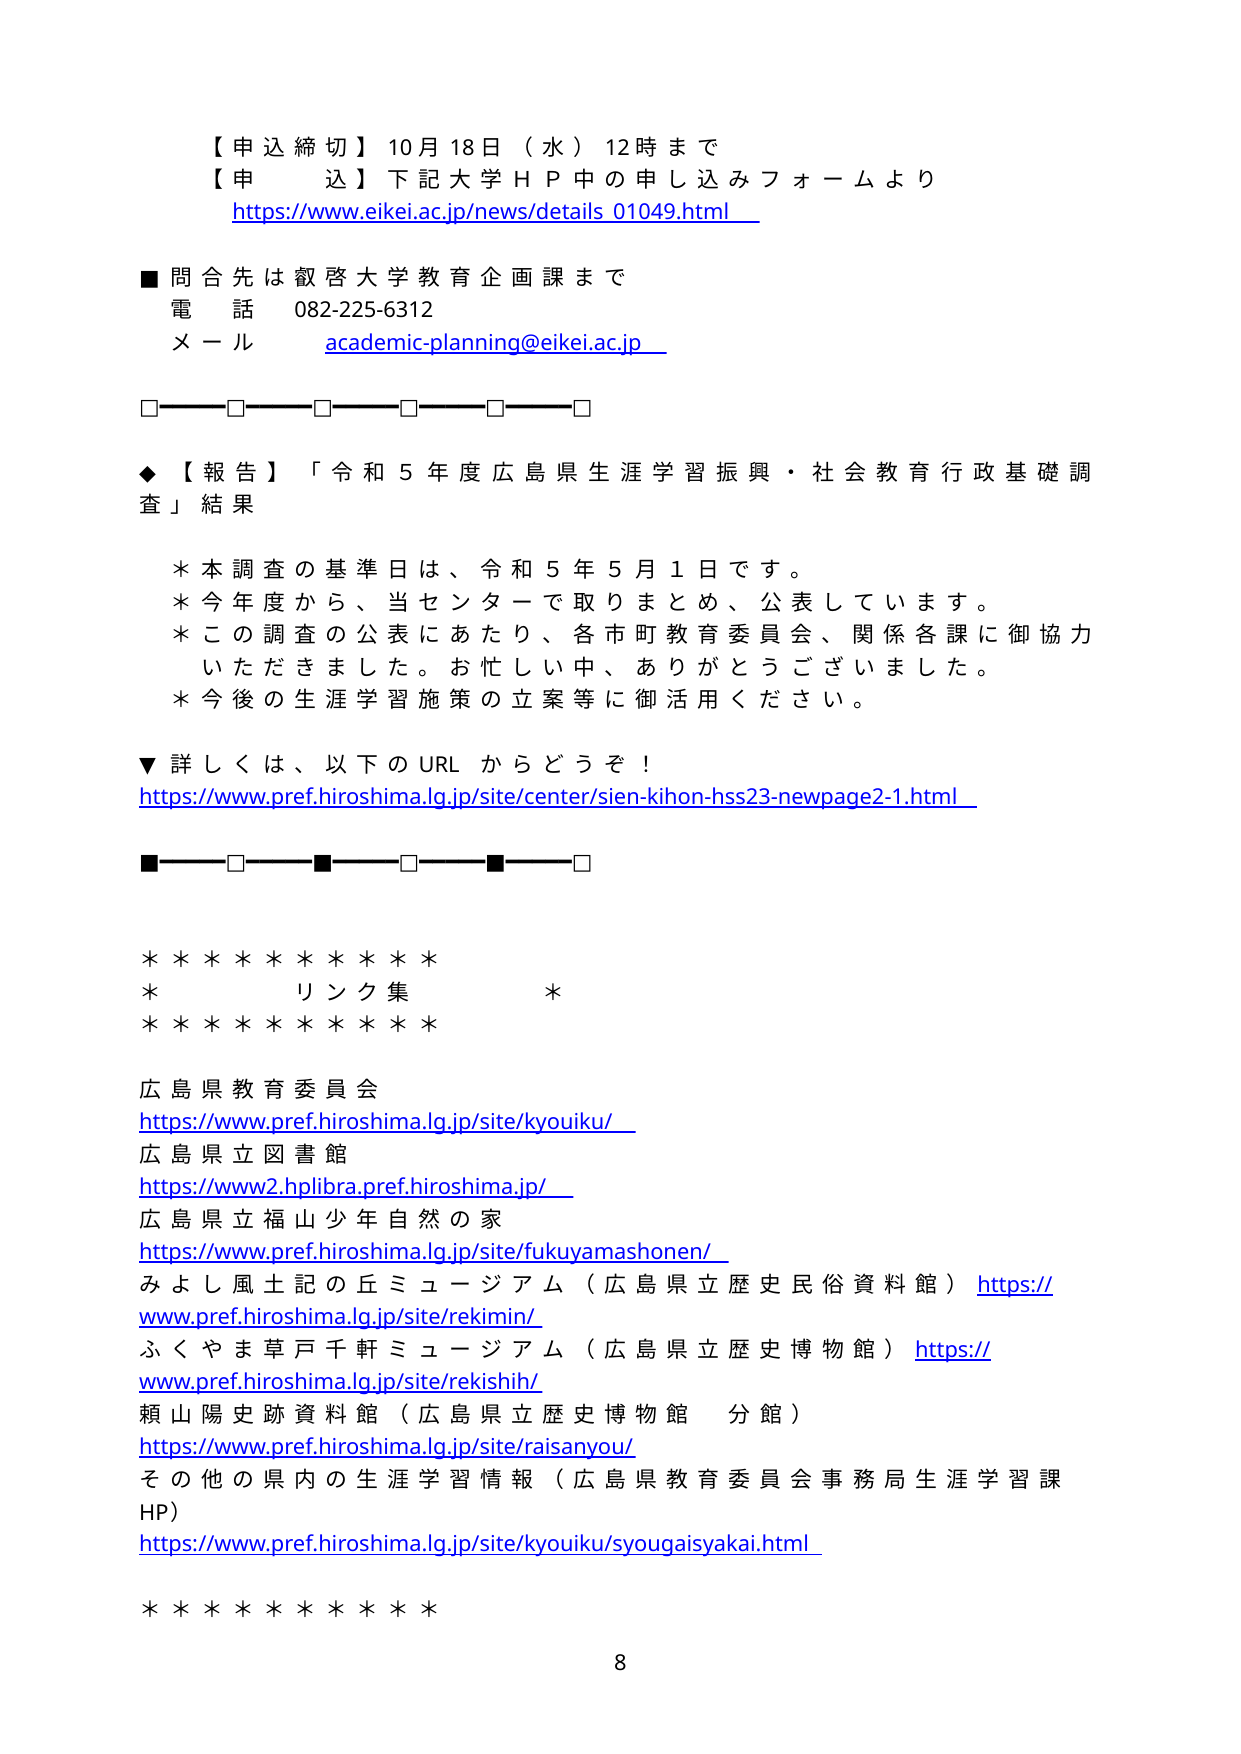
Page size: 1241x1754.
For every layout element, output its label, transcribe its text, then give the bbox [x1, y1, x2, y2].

text ＊＊＊＊＊＊＊＊＊＊ [139, 1007, 1101, 1039]
text https://www.eikei.ac.jp/news/details_01049.html [223, 194, 1101, 227]
text メール academic-planning@eikei.ac.jp [167, 324, 1101, 357]
text ■━━━━━□━━━━━■━━━━━□━━━━━■━━━━━□ [139, 844, 1101, 877]
text 広島県立図書館 [139, 1137, 1101, 1169]
text □━━━━━□━━━━━□━━━━━□━━━━━□━━━━━□ [139, 389, 1101, 422]
text ◆【報告】「令和５年度広島県生涯学習振興・社会教育行政基礎調査」結果 [139, 454, 1101, 519]
text ＊この調査の公表にあたり、各市町教育委員会、関係各課に御協力いただきました。お忙しい中、ありがとうございました。 [167, 617, 1101, 682]
text ＊本調査の基準日は、令和５年５月１日です。 [167, 552, 1101, 584]
text みよし風土記の丘ミュージアム（広島県立歴史民俗資料館）https://www.pref.hiroshima.lg.jp/site/rekimin/ [139, 1267, 1101, 1332]
text 【申込締切】10月18日（水）12時まで [195, 129, 1101, 162]
text ■問合先は叡啓大学教育企画課まで [139, 259, 1101, 292]
text 【申 込】下記大学ＨＰ中の申し込みフォームより [167, 162, 1101, 194]
text ＊＊＊＊＊＊＊＊＊＊ [139, 1592, 1101, 1624]
text 広島県教育委員会 [139, 1072, 1101, 1104]
text https://www.pref.hiroshima.lg.jp/site/raisanyou/ [139, 1429, 1101, 1462]
text 広島県立福山少年自然の家 [139, 1202, 1101, 1234]
text ＊ リンク集 ＊ [139, 974, 1101, 1007]
text その他の県内の生涯学習情報（広島県教育委員会事務局生涯学習課HP） [139, 1462, 1101, 1527]
text https://www.pref.hiroshima.lg.jp/site/center/sien-kihon-hss23-newpage2-1.html [139, 779, 1101, 812]
text ＊今年度から、当センターで取りまとめ、公表しています。 [167, 584, 1101, 617]
text 電 話 082-225-6312 [167, 292, 1101, 324]
text https://www2.hplibra.pref.hiroshima.jp/ [139, 1169, 1101, 1202]
text https://www.pref.hiroshima.lg.jp/site/fukuyamashonen/ [139, 1234, 1101, 1267]
text https://www.pref.hiroshima.lg.jp/site/kyouiku/ [139, 1104, 1101, 1137]
text ふくやま草戸千軒ミュージアム（広島県立歴史博物館）https://www.pref.hiroshima.lg.jp/site/rekishih/ [139, 1332, 1101, 1397]
text https://www.pref.hiroshima.lg.jp/site/kyouiku/syougaisyakai.html [139, 1527, 1101, 1559]
text 頼山陽史跡資料館（広島県立歴史博物館 分館） [139, 1397, 1101, 1429]
text ＊＊＊＊＊＊＊＊＊＊ [139, 942, 1101, 974]
text ＊今後の生涯学習施策の立案等に御活用ください。 [167, 682, 1101, 714]
text ▼詳しくは、以下のURLからどうぞ！ [139, 747, 1101, 779]
